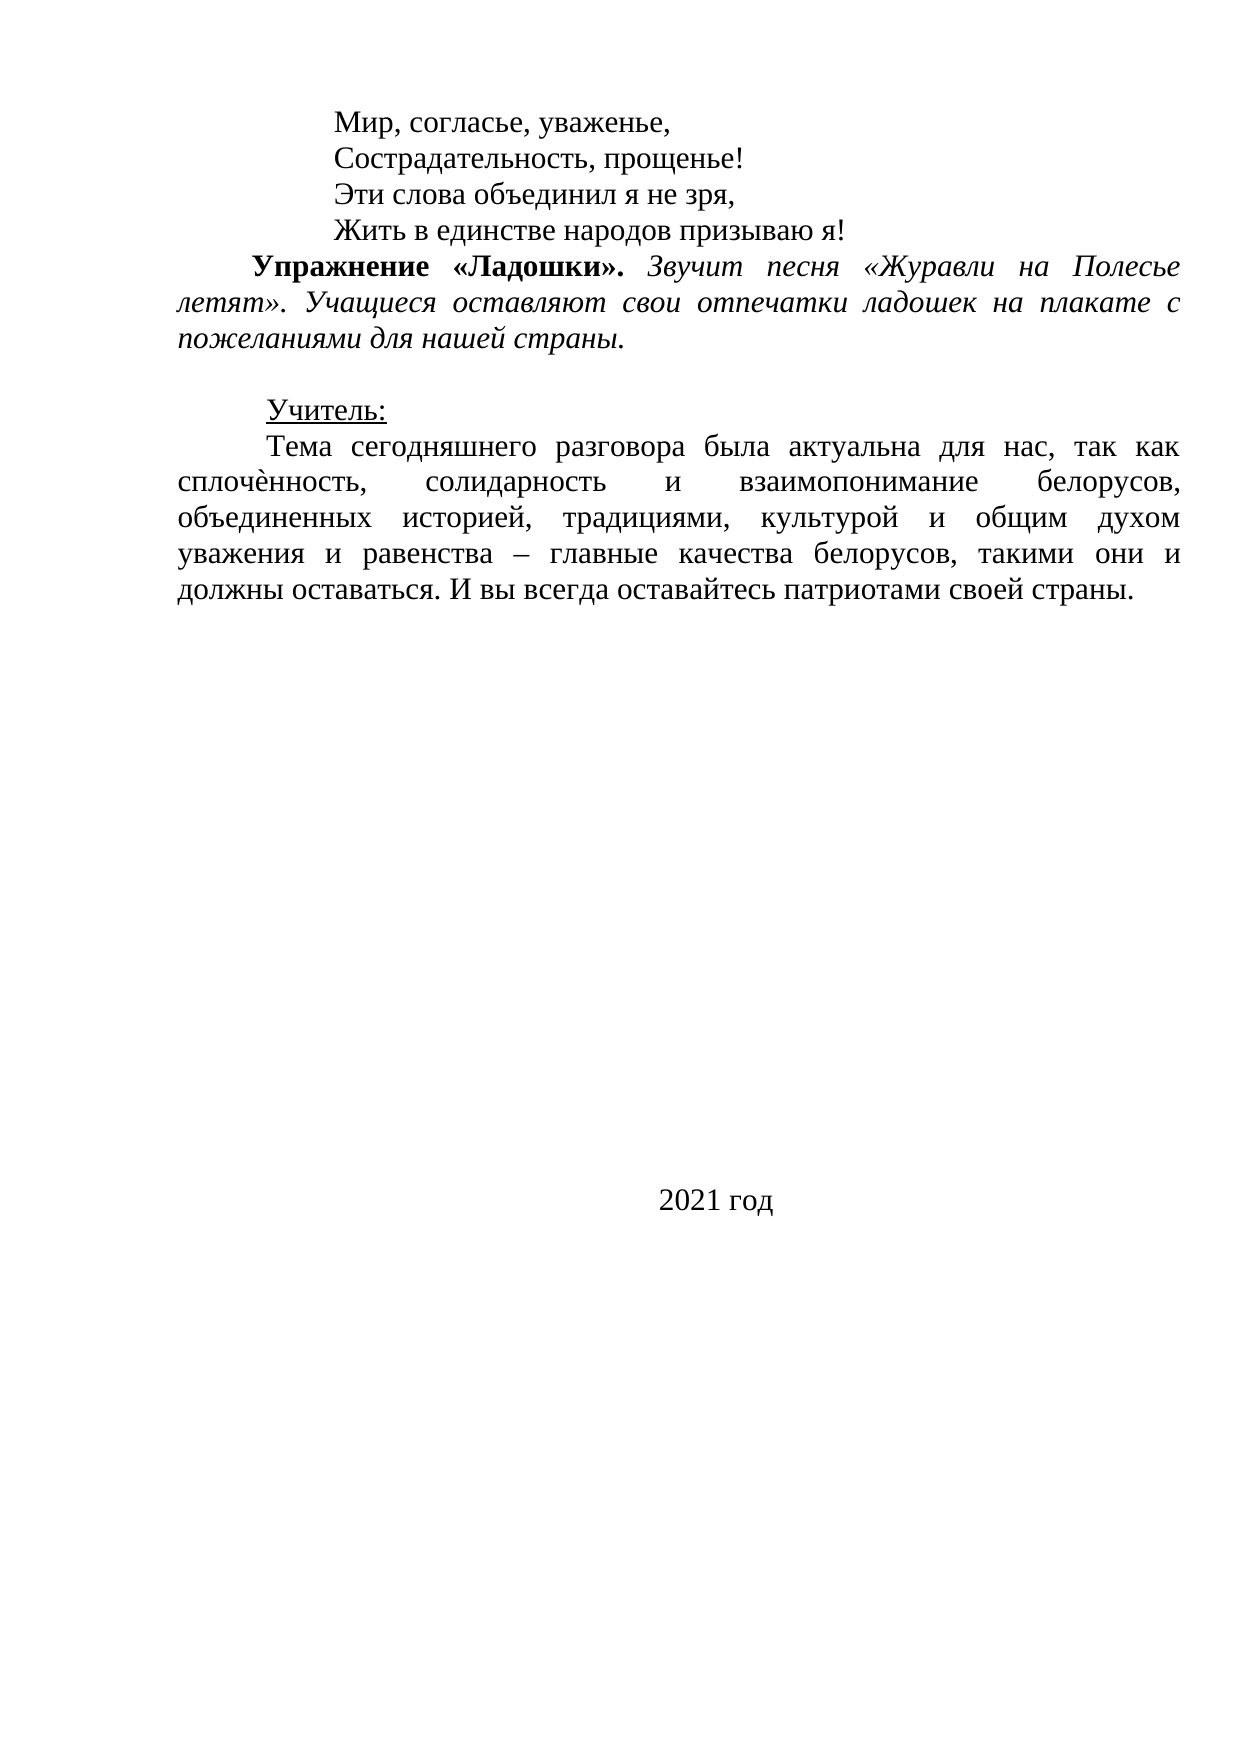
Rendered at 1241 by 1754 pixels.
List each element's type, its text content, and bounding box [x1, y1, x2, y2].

text Упражнение «Ладошки». Звучит песня «Журавли на Полесье летят». Учащиеся оставляют свои отпечатки ладошек на плакате с пожеланиями для нашей страны. [177, 247, 1181, 355]
text Тема сегодняшнего разговора была актуальна для нас, так как сплочѐнность, солидарность и взаимопонимание белорусов, объединенных историей, традициями, культурой и общим духом уважения и равенства – главные качества белорусов, такими они и должны оставаться. И вы всегда оставайтесь патриотами своей страны. [177, 427, 1181, 606]
text 2021 год [177, 1181, 1181, 1217]
text Сострадательность, прощенье! [177, 139, 1181, 175]
text Жить в единстве народов призываю я! [177, 211, 1181, 247]
text Учитель: [177, 391, 1181, 427]
text Эти слова объединил я не зря, [177, 175, 1181, 211]
text Мир, согласье, уваженье, [177, 103, 1181, 139]
